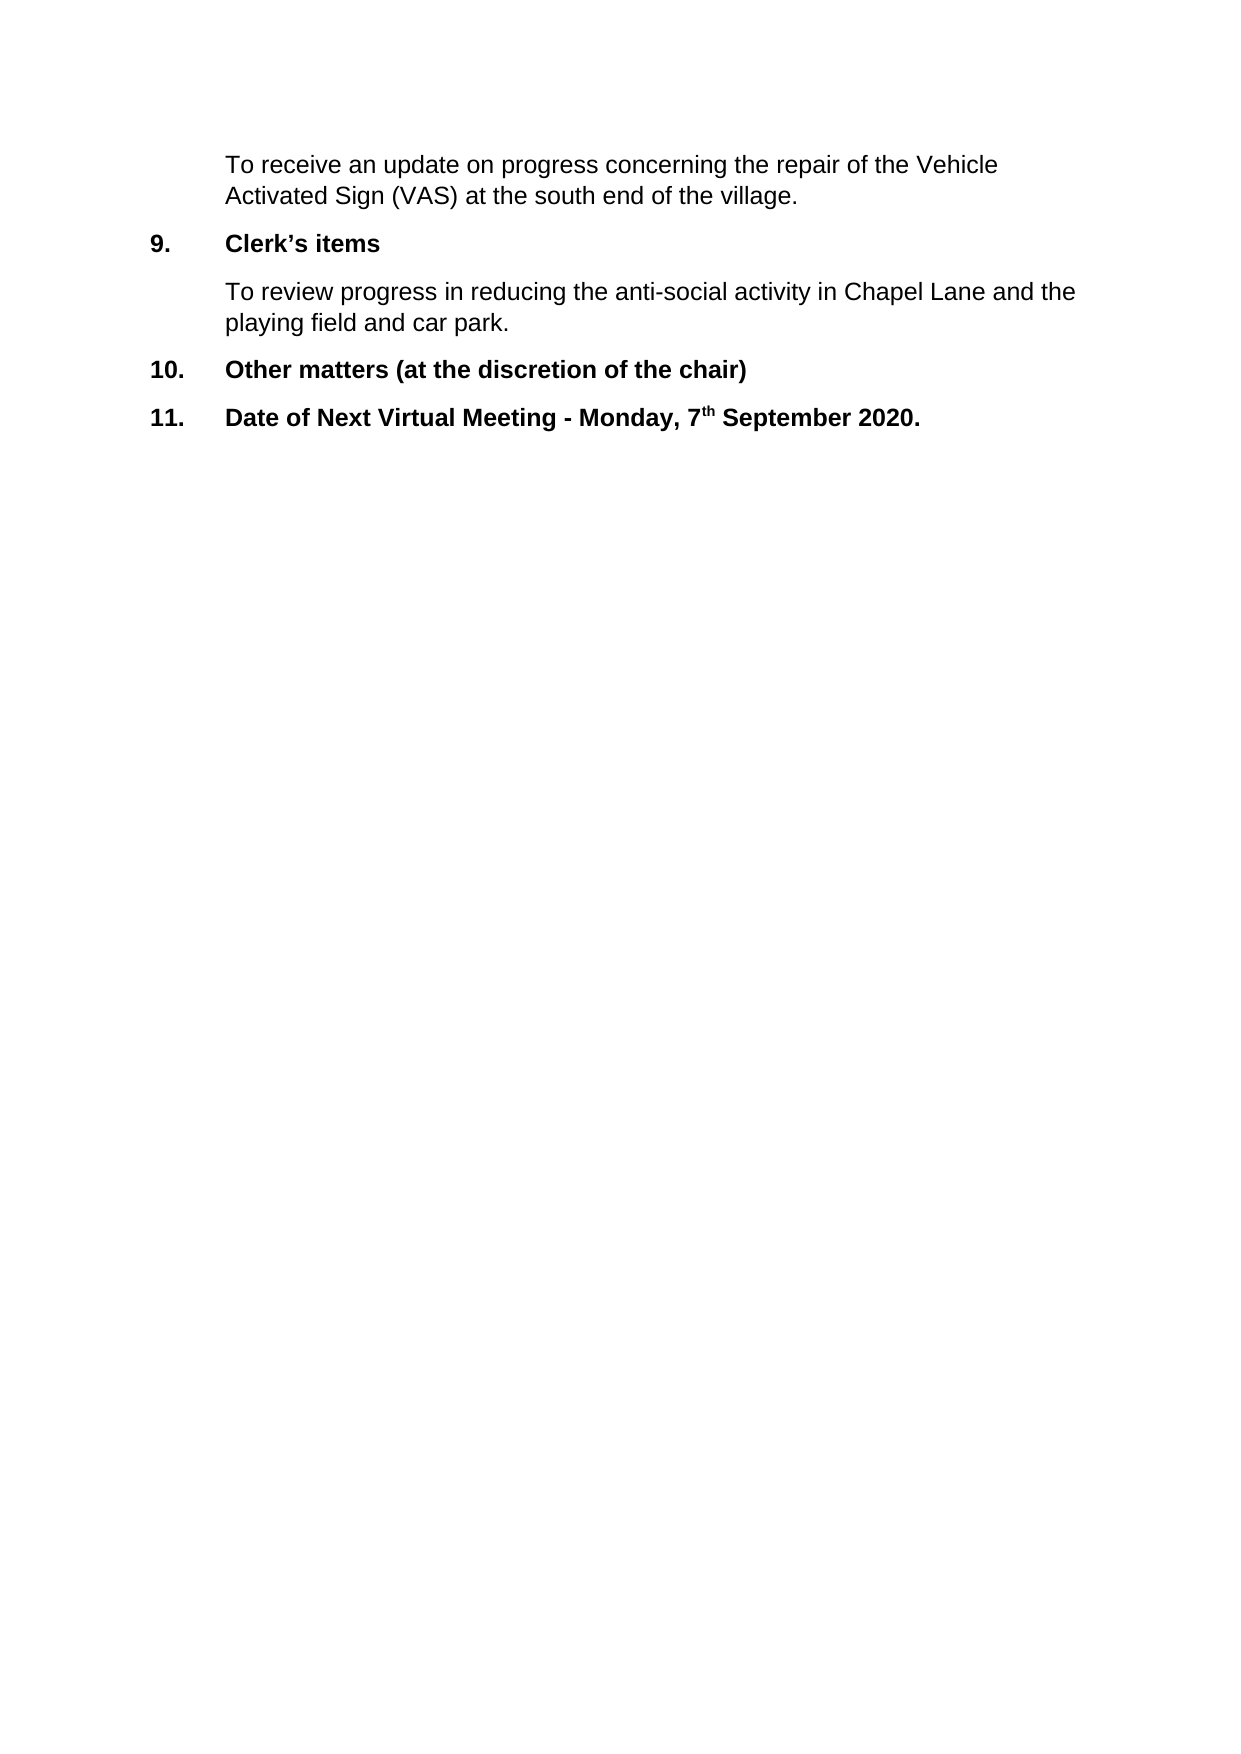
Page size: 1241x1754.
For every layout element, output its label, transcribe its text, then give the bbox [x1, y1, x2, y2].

text To review progress in reducing the anti-social activity in Chapel Lane and the playing field and car park. [225, 276, 1090, 336]
text To receive an update on progress concerning the repair of the Vehicle Activated Sign (VAS) at the south end of the village. [225, 150, 1090, 210]
text 11. Date of Next Virtual Meeting - Monday, 7th September 2020. [150, 403, 1090, 432]
text 10. Other matters (at the discretion of the chair) [150, 355, 1090, 384]
text 9. Clerk’s items [150, 229, 1090, 257]
